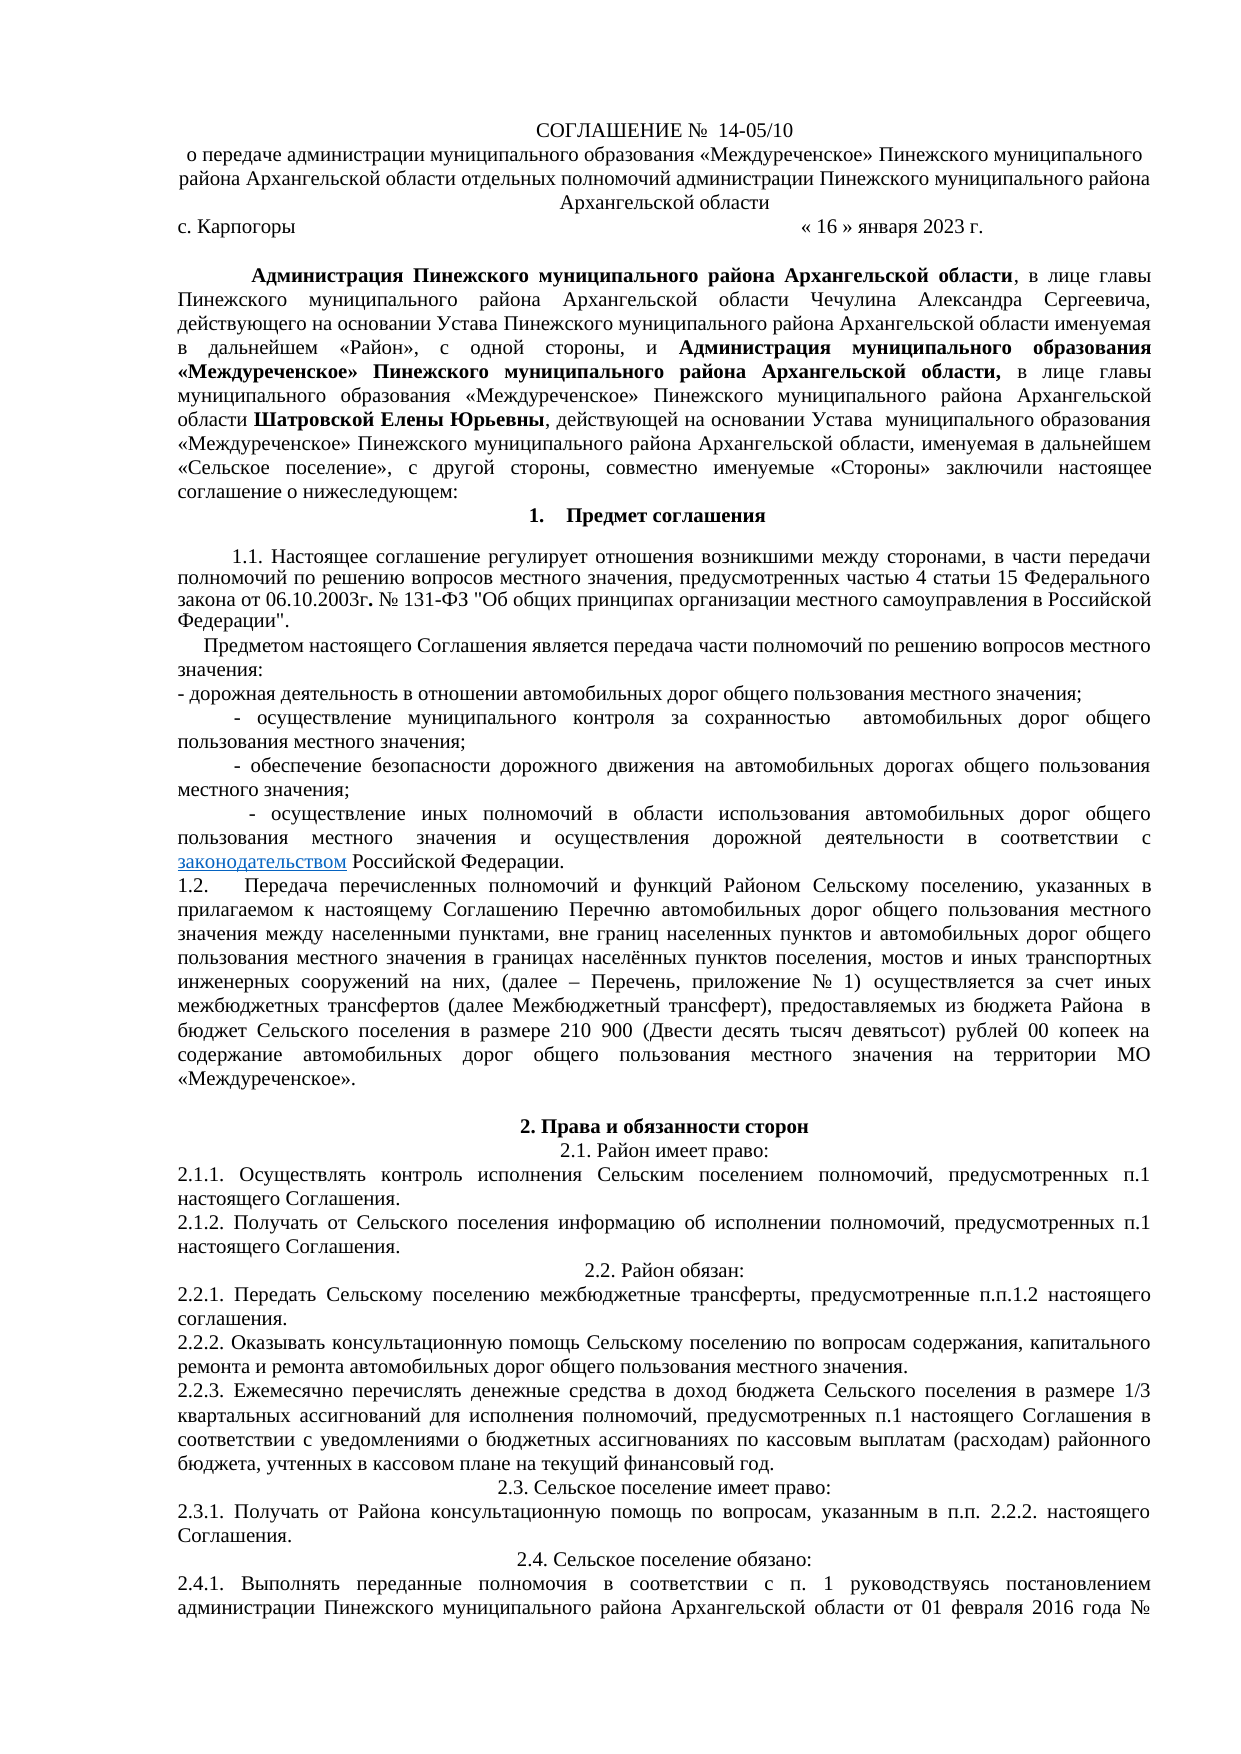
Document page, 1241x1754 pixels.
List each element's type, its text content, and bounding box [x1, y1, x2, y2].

text 2.1.1. Осуществлять контроль исполнения Сельским поселением полномочий, предусмотренных п.1 настоящего Соглашения. [177, 1162, 1152, 1210]
text о передаче администрации муниципального образования «Междуреченское» Пинежского муниципального района Архангельской области отдельных полномочий администрации Пинежского муниципального района Архангельской области [177, 142, 1152, 214]
text 2.2.3. Ежемесячно перечислять денежные средства в доход бюджета Сельского поселения в размере 1/3 квартальных ассигнований для исполнения полномочий, предусмотренных п.1 настоящего Соглашения в соответствии с уведомлениями о бюджетных ассигнованиях по кассовым выплатам (расходам) районного бюджета, учтенных в кассовом плане на текущий финансовый год. [177, 1378, 1152, 1475]
text с. Карпогоры « 16 » января 2023 г. [177, 214, 1152, 238]
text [177, 1571, 1152, 1619]
text 2.1. Район имеет право: [177, 1138, 1152, 1162]
text - дорожная деятельность в отношении автомобильных дорог общего пользования местного значения; [177, 681, 1152, 705]
text СОГЛАШЕНИЕ № 14-05/10 [177, 118, 1152, 142]
list Предмет соглашения [528, 503, 1152, 527]
text 2.3. Сельское поселение имеет право: [177, 1475, 1152, 1499]
text 2.2.2. Оказывать консультационную помощь Сельскому поселению по вопросам содержания, капитального ремонта и ремонта автомобильных дорог общего пользования местного значения. [177, 1330, 1152, 1378]
text 1.1. Настоящее соглашение регулирует отношения возникшими между сторонами, в части передачи полномочий по решению вопросов местного значения, предусмотренных частью 4 статьи 15 Федерального закона от 06.10.2003г. № 131-ФЗ "Об общих принципах организации местного самоуправления в Российской Федерации". [177, 546, 1152, 632]
text 2.2.1. Передать Сельскому поселению межбюджетные трансферты, предусмотренные п.п.1.2 настоящего соглашения. [177, 1282, 1152, 1330]
text - обеспечение безопасности дорожного движения на автомобильных дорогах общего пользования местного значения; [177, 753, 1152, 801]
text - осуществление иных полномочий в области использования автомобильных дорог общего пользования местного значения и осуществления дорожной деятельности в соответствии с законодательством Российской Федерации. [177, 801, 1152, 873]
text 2.3.1. Получать от Района консультационную помощь по вопросам, указанным в п.п. 2.2.2. настоящего Соглашения. [177, 1499, 1152, 1547]
text 2. Права и обязанности сторон [177, 1114, 1152, 1138]
text - осуществление муниципального контроля за сохранностью автомобильных дорог общего пользования местного значения; [177, 705, 1152, 753]
text 2.2. Район обязан: [177, 1258, 1152, 1282]
text 1.2. Передача перечисленных полномочий и функций Районом Сельскому поселению, указанных в прилагаемом к настоящему Соглашению Перечню автомобильных дорог общего пользования местного значения между населенными пунктами, вне границ населенных пунктов и автомобильных дорог общего пользования местного значения в границах населённых пунктов поселения, мостов и иных транспортных инженерных сооружений на них, (далее – Перечень, приложение № 1) осуществляется за счет иных межбюджетных трансфертов (далее Межбюджетный трансферт), предоставляемых из бюджета Района в бюджет Сельского поселения в размере 210 900 (Двести десять тысяч девятьсот) рублей 00 копеек на содержание автомобильных дорог общего пользования местного значения на территории МО «Междуреченское». [177, 873, 1152, 1090]
text Предметом настоящего Соглашения является передача части полномочий по решению вопросов местного значения: [177, 632, 1152, 681]
text 2.1.2. Получать от Сельского поселения информацию об исполнении полномочий, предусмотренных п.1 настоящего Соглашения. [177, 1210, 1152, 1258]
text Администрация Пинежского муниципального района Архангельской области, в лице главы Пинежского муниципального района Архангельской области Чечулина Александра Сергеевича, действующего на основании Устава Пинежского муниципального района Архангельской области именуемая в дальнейшем «Район», с одной стороны, и Администрация муниципального образования «Междуреченское» Пинежского муниципального района Архангельской области, в лице главы муниципального образования «Междуреченское» Пинежского муниципального района Архангельской области Шатровской Елены Юрьевны, действующей на основании Устава муниципального образования «Междуреченское» Пинежского муниципального района Архангельской области, именуемая в дальнейшем «Сельское поселение», с другой стороны, совместно именуемые «Стороны» заключили настоящее соглашение о нижеследующем: [177, 262, 1152, 503]
text 2.4. Сельское поселение обязано: [177, 1547, 1152, 1571]
